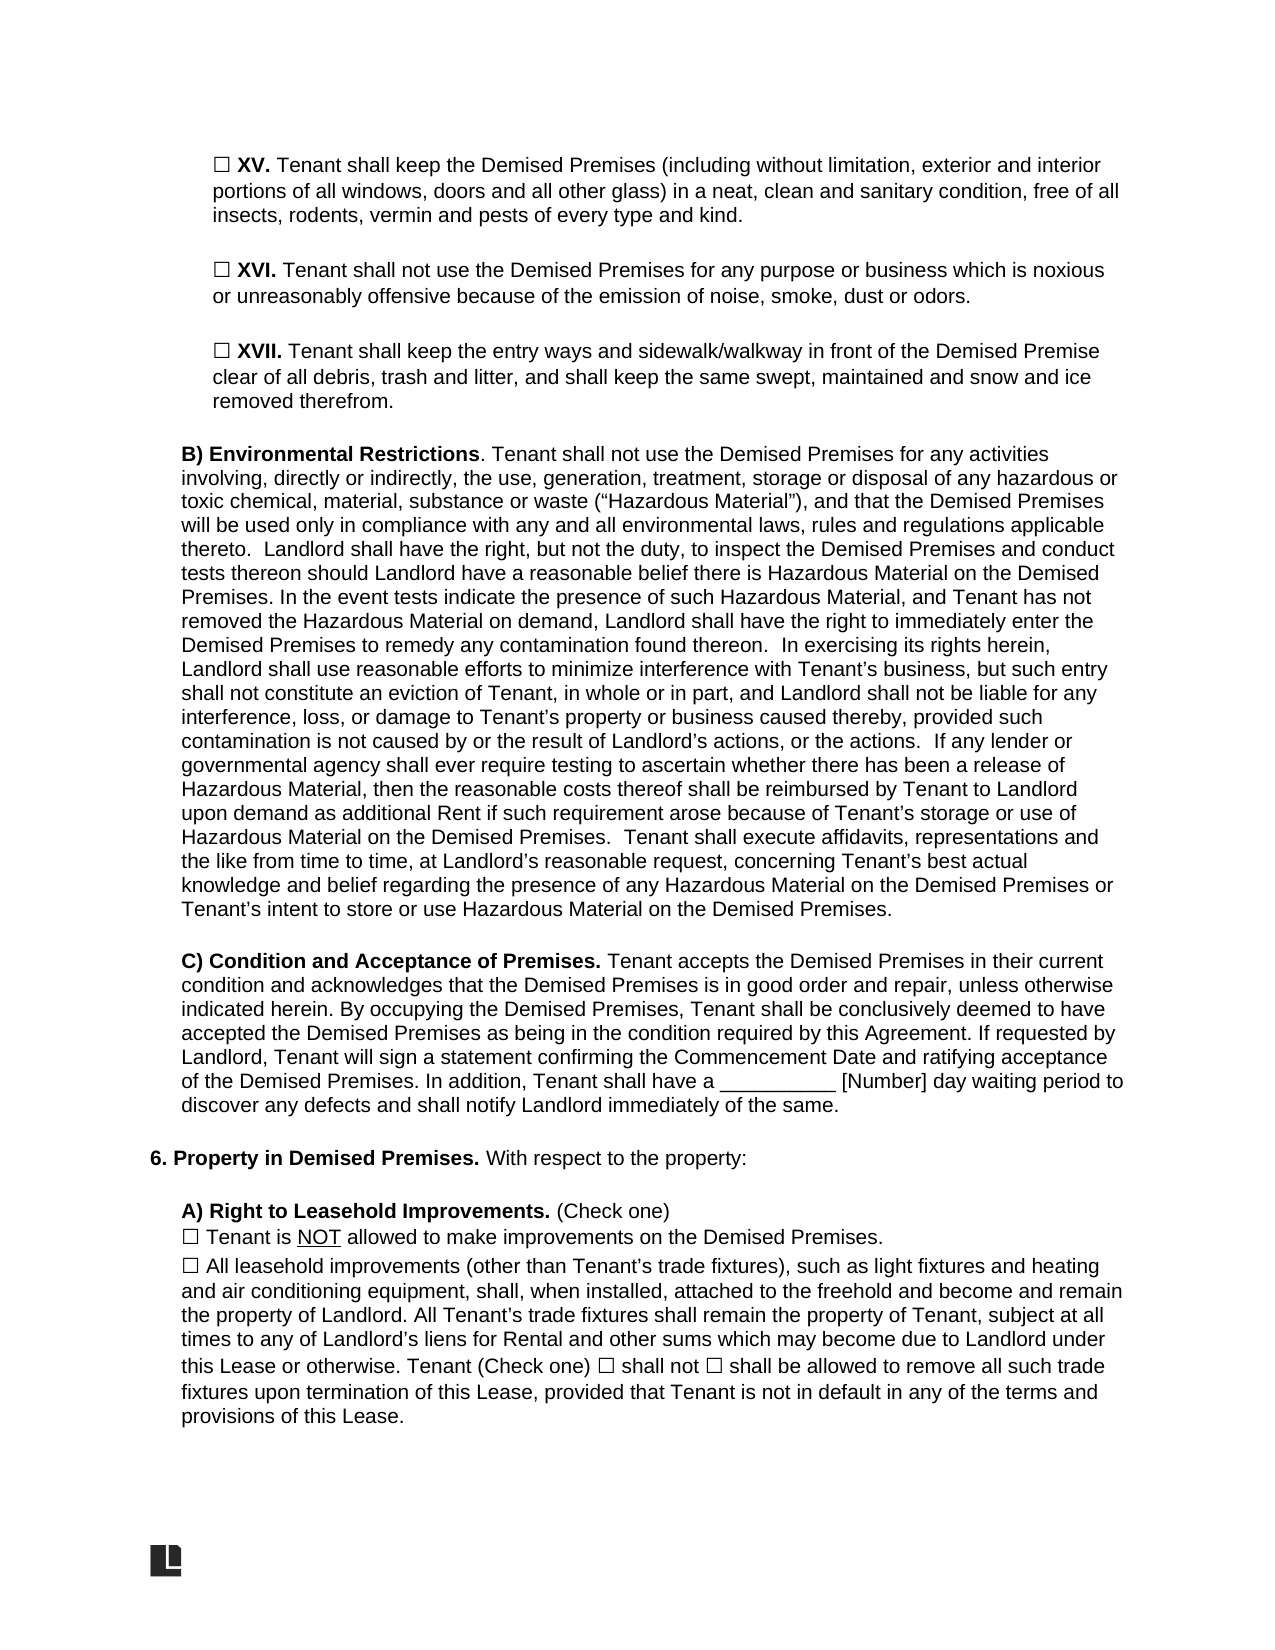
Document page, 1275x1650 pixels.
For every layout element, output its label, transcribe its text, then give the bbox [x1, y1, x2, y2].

text C) Condition and Acceptance of Premises. Tenant accepts the Demised Premises in their current condition and acknowledges that the Demised Premises is in good order and repair, unless otherwise indicated herein. By occupying the Demised Premises, Tenant shall be conclusively deemed to have accepted the Demised Premises as being in the condition required by this Agreement. If requested by Landlord, Tenant will sign a statement confirming the Commencement Date and ratifying acceptance of the Demised Premises. In addition, Tenant shall have a __________ [Number] day waiting period to discover any defects and shall notify Landlord immediately of the same. [181, 949, 1125, 1117]
text ☐ Tenant is NOT allowed to make improvements on the Demised Premises. [181, 1222, 1125, 1251]
text 6. Property in Demised Premises. With respect to the property: [150, 1146, 1125, 1170]
text B) Environmental Restrictions. Tenant shall not use the Demised Premises for any activities involving, directly or indirectly, the use, generation, treatment, storage or disposal of any hazardous or toxic chemical, material, substance or waste (“Hazardous Material”), and that the Demised Premises will be used only in compliance with any and all environmental laws, rules and regulations applicable thereto. Landlord shall have the right, but not the duty, to inspect the Demised Premises and conduct tests thereon should Landlord have a reasonable belief there is Hazardous Material on the Demised Premises. In the event tests indicate the presence of such Hazardous Material, and Tenant has not removed the Hazardous Material on demand, Landlord shall have the right to immediately enter the Demised Premises to remedy any contamination found thereon. In exercising its rights herein, Landlord shall use reasonable efforts to minimize interference with Tenant’s business, but such entry shall not constitute an eviction of Tenant, in whole or in part, and Landlord shall not be liable for any interference, loss, or damage to Tenant’s property or business caused thereby, provided such contamination is not caused by or the result of Landlord’s actions, or the actions. If any lender or governmental agency shall ever require testing to ascertain whether there has been a release of Hazardous Material, then the reasonable costs thereof shall be reimbursed by Tenant to Landlord upon demand as additional Rent if such requirement arose because of Tenant’s storage or use of Hazardous Material on the Demised Premises. Tenant shall execute affidavits, representations and the like from time to time, at Landlord’s reasonable request, concerning Tenant’s best actual knowledge and belief regarding the presence of any Hazardous Material on the Demised Premises or Tenant’s intent to store or use Hazardous Material on the Demised Premises. [181, 441, 1125, 921]
text ☐ XVII. Tenant shall keep the entry ways and sidewalk/walkway in front of the Demised Premise clear of all debris, trash and litter, and shall keep the same swept, maintained and snow and ice removed therefrom. [212, 336, 1125, 413]
text ☐ XV. Tenant shall keep the Demised Premises (including without limitation, exterior and interior portions of all windows, doors and all other glass) in a neat, clean and sanitary condition, free of all insects, rodents, vermin and pests of every type and kind. [212, 150, 1125, 226]
text ☐ XVI. Tenant shall not use the Demised Premises for any purpose or business which is noxious or unreasonably offensive because of the emission of noise, smoke, dust or odors. [212, 255, 1125, 307]
text ☐ All leasehold improvements (other than Tenant’s trade fixtures), such as light fixtures and heating and air conditioning equipment, shall, when installed, attached to the freehold and become and remain the property of Landlord. All Tenant’s trade fixtures shall remain the property of Tenant, subject at all times to any of Landlord’s liens for Rental and other sums which may become due to Landlord under this Lease or otherwise. Tenant (Check one) ☐ shall not ☐ shall be allowed to remove all such trade fixtures upon termination of this Lease, provided that Tenant is not in default in any of the terms and provisions of this Lease. [181, 1251, 1125, 1427]
picture [150, 1545, 182, 1577]
text A) Right to Leasehold Improvements. (Check one) [181, 1198, 1125, 1222]
